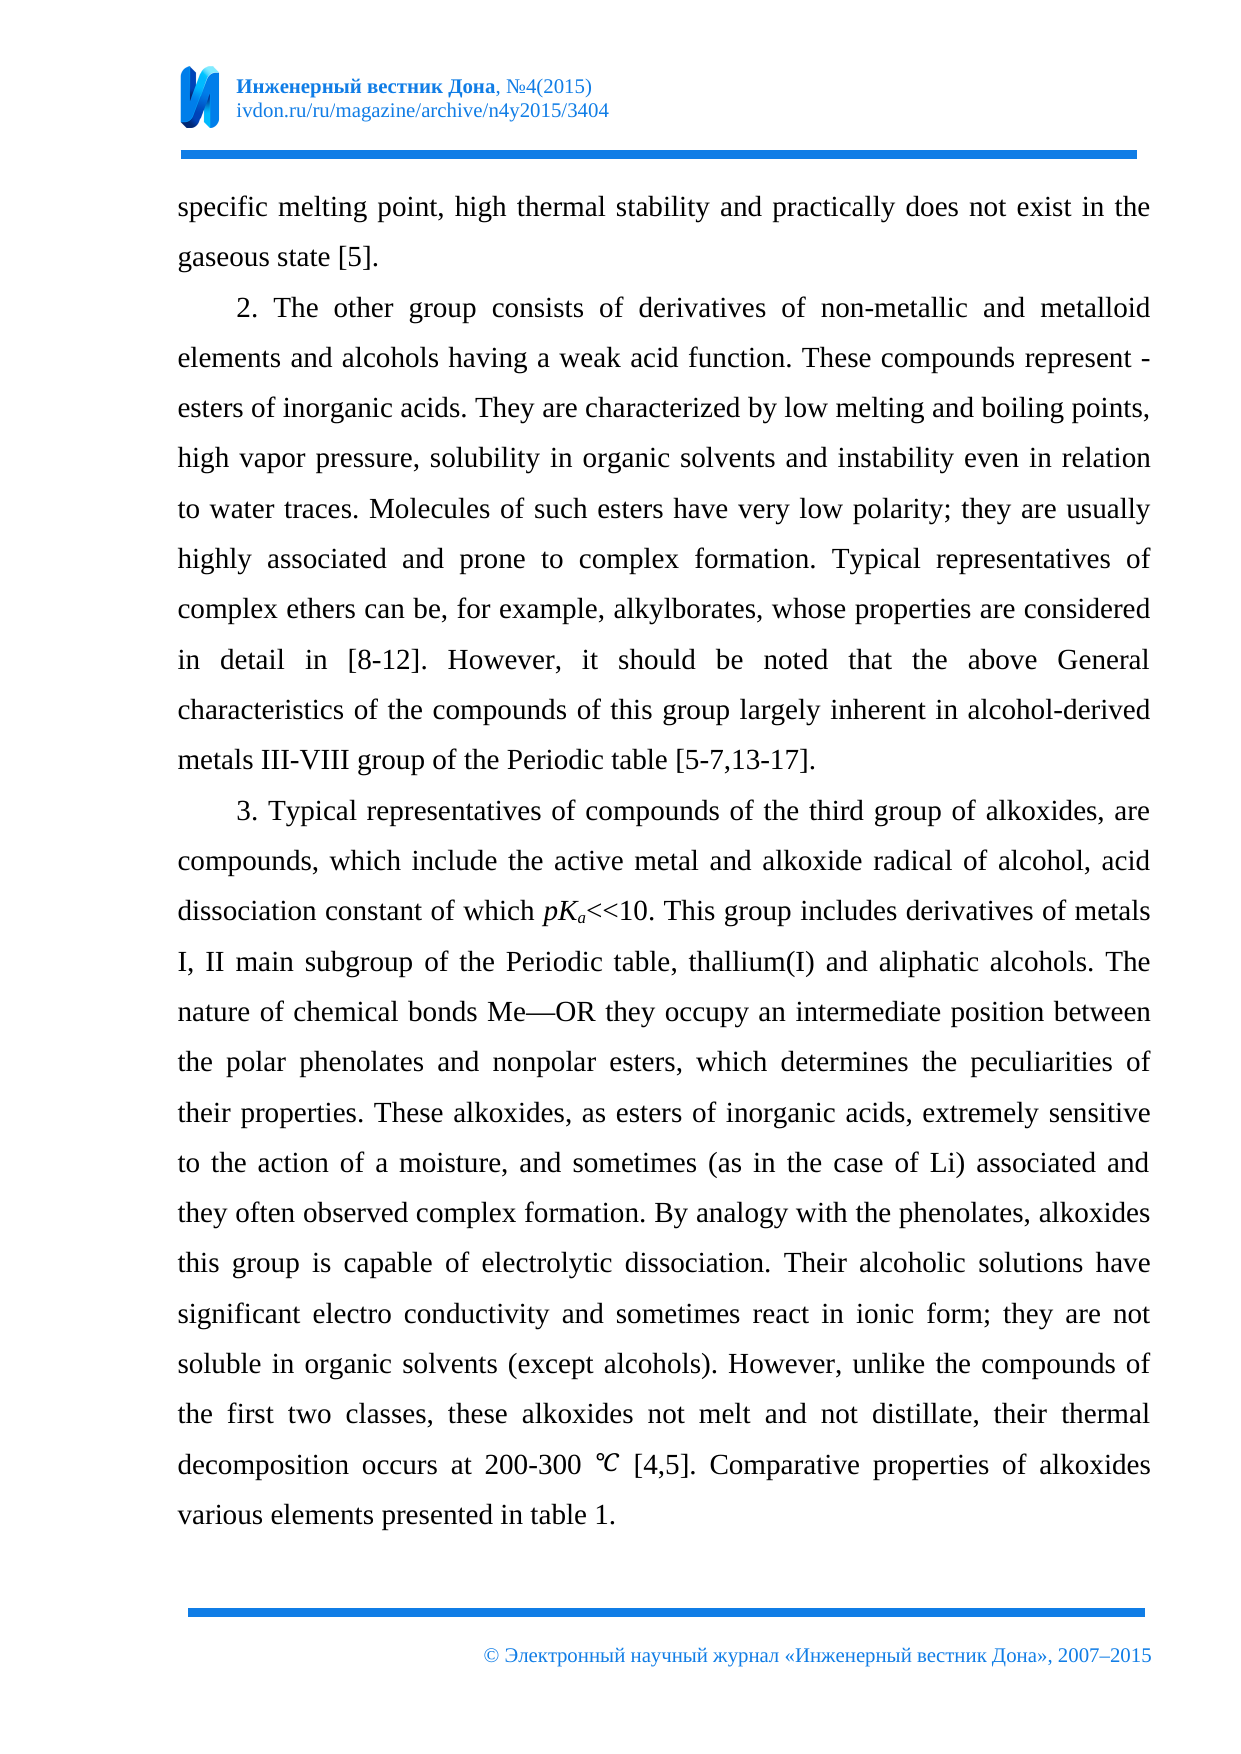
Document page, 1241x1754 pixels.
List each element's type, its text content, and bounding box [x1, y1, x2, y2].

text 2. The other group consists of derivatives of non-metallic and metalloid elements and alcohols having a weak acid function. These compounds represent - esters of inorganic acids. They are characterized by low melting and boiling points, high vapor pressure, solubility in organic solvents and instability even in relation to water traces. Molecules of such esters have very low polarity; they are usually highly associated and prone to complex formation. Typical representatives of complex ethers can be, for example, alkylborates, whose properties are considered in detail in [8-12]. However, it should be noted that the above General characteristics of the compounds of this group largely inherent in alcohol-derived metals III-VIII group of the Periodic table [5-7,13-17]. [177, 290, 1152, 776]
picture [180, 66, 220, 128]
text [177, 189, 1152, 273]
text 3. Typical representatives of compounds of the third group of alkoxides, are compounds, which include the active metal and alkoxide radical of alcohol, acid dissociation constant of which pKa<<10. This group includes derivatives of metals I, II main subgroup of the Periodic table, thallium(I) and aliphatic alcohols. The nature of chemical bonds Me—OR they occupy an intermediate position between the polar phenolates and nonpolar esters, which determines the peculiarities of their properties. These alkoxides, as esters of inorganic acids, extremely sensitive to the action of a moisture, and sometimes (as in the case of Li) associated and they often observed complex formation. By analogy with the phenolates, alkoxides this group is capable of electrolytic dissociation. Their alcoholic solutions have significant electro conductivity and sometimes react in ionic form; they are not soluble in organic solvents (except alcohols). However, unlike the compounds of the first two classes, these alkoxides not melt and not distillate, their thermal decomposition occurs at 200-300 [4,5]. Comparative properties of alkoxides various elements presented in table 1. [177, 793, 1152, 1531]
